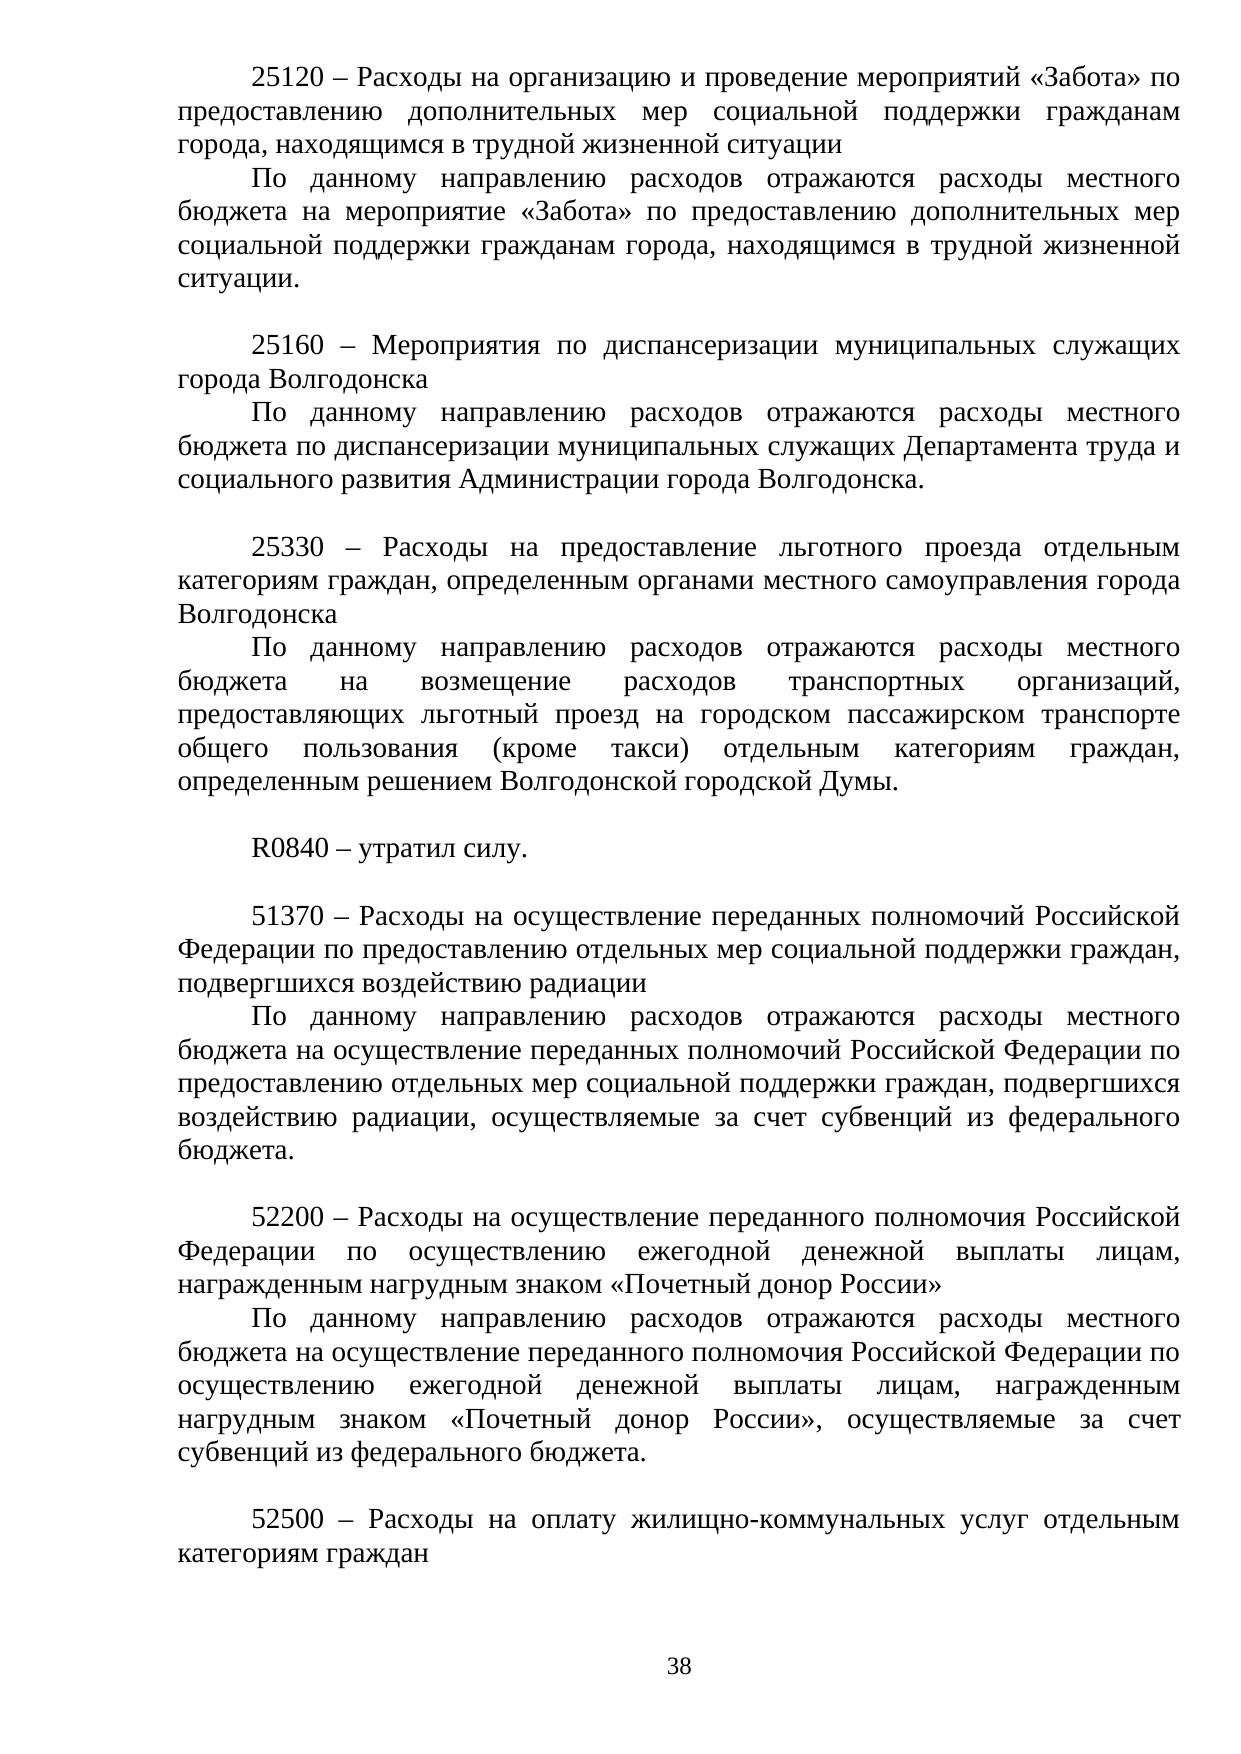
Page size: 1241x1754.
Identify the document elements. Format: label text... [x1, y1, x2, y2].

text 25160 – Мероприятия по диспансеризации муниципальных служащих города Волгодонска [177, 327, 1181, 394]
text По данному направлению расходов отражаются расходы местного бюджета по диспансеризации муниципальных служащих Департамента труда и социального развития Администрации города Волгодонска. [177, 394, 1181, 495]
text 25120 – Расходы на организацию и проведение мероприятий «Забота» по предоставлению дополнительных мер социальной поддержки гражданам города, находящимся в трудной жизненной ситуации [177, 59, 1181, 160]
text По данному направлению расходов отражаются расходы местного бюджета на возмещение расходов транспортных организаций, предоставляющих льготный проезд на городском пассажирском транспорте общего пользования (кроме такси) отдельным категориям граждан, определенным решением Волгодонской городской Думы. [177, 629, 1181, 797]
text 52500 – Расходы на оплату жилищно-коммунальных услуг отдельным категориям граждан [177, 1501, 1181, 1568]
text По данному направлению расходов отражаются расходы местного бюджета на мероприятие «Забота» по предоставлению дополнительных мер социальной поддержки гражданам города, находящимся в трудной жизненной ситуации. [177, 160, 1181, 294]
text R0840 – утратил силу. [177, 831, 1181, 864]
text 25330 – Расходы на предоставление льготного проезда отдельным категориям граждан, определенным органами местного самоуправления города Волгодонска [177, 529, 1181, 629]
text 51370 – Расходы на осуществление переданных полномочий Российской Федерации по предоставлению отдельных мер социальной поддержки граждан, подвергшихся воздействию радиации [177, 898, 1181, 998]
text 52200 – Расходы на осуществление переданного полномочия Российской Федерации по осуществлению ежегодной денежной выплаты лицам, награжденным нагрудным знаком «Почетный донор России» [177, 1199, 1181, 1300]
text По данному направлению расходов отражаются расходы местного бюджета на осуществление переданных полномочий Российской Федерации по предоставлению отдельных мер социальной поддержки граждан, подвергшихся воздействию радиации, осуществляемые за счет субвенций из федерального бюджета. [177, 998, 1181, 1166]
text По данному направлению расходов отражаются расходы местного бюджета на осуществление переданного полномочия Российской Федерации по осуществлению ежегодной денежной выплаты лицам, награжденным нагрудным знаком «Почетный донор России», осуществляемые за счет субвенций из федерального бюджета. [177, 1300, 1181, 1468]
